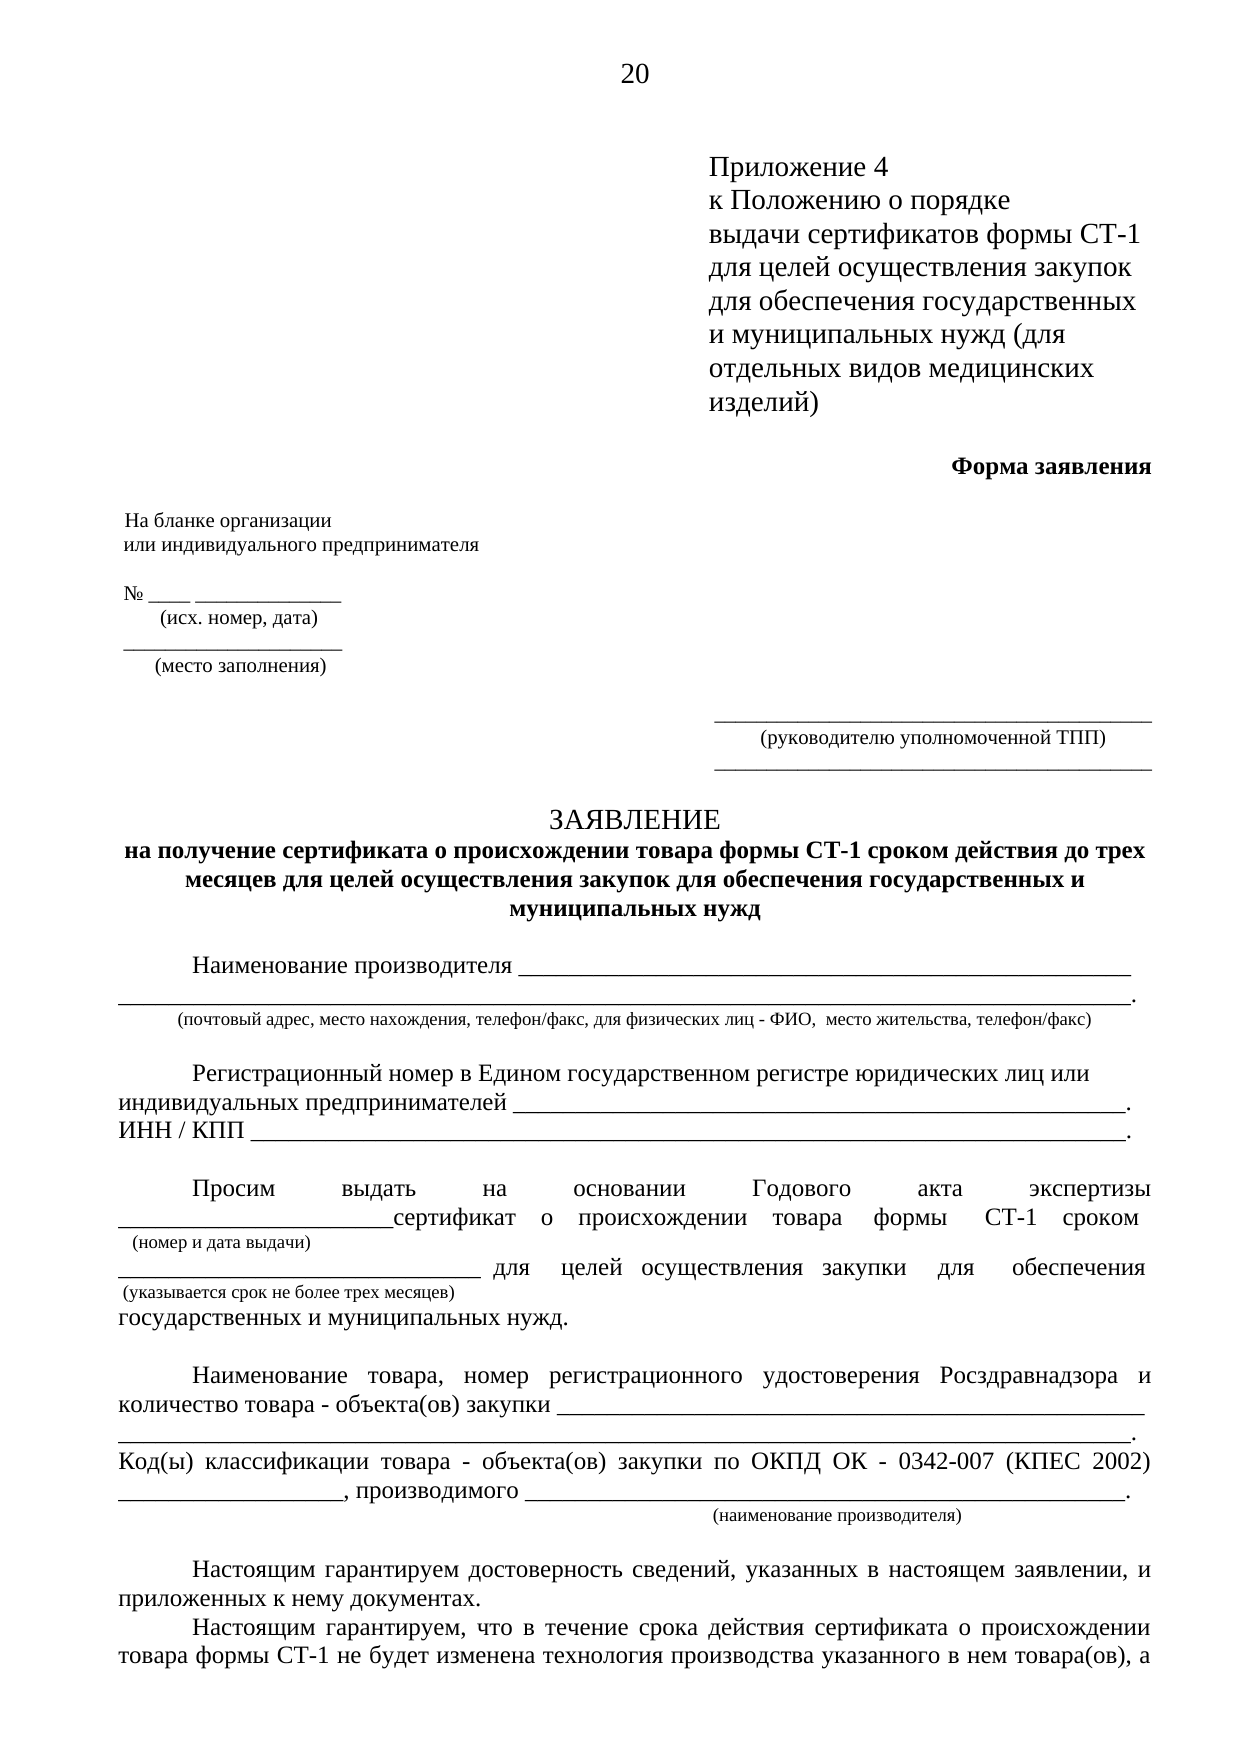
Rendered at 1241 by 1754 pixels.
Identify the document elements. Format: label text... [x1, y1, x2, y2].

text к Положению о порядке выдачи сертификатов формы СТ-1 для целей осуществления закупок для обеспечения государственных и муниципальных нужд (для отдельных видов медицинских изделий) [709, 182, 1152, 417]
text (указывается срок не более трех месяцев) [118, 1281, 1152, 1302]
text _________________________________________________________________________________. [118, 1417, 1152, 1446]
text (исх. номер, дата) [118, 604, 1152, 629]
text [118, 1612, 1152, 1669]
text _____________________ [118, 629, 1152, 653]
text Настоящим гарантируем достоверность сведений, указанных в настоящем заявлении, и приложенных к нему документах. [118, 1554, 1152, 1612]
text (номер и дата выдачи) [118, 1231, 1152, 1252]
text государственных и муниципальных нужд. [118, 1302, 1152, 1331]
text Наименование товара, номер регистрационного удостоверения Росздравнадзора и количество товара - объекта(ов) закупки _______________________________________________ [118, 1360, 1152, 1417]
text Наименование производителя _________________________________________________ [118, 950, 1152, 979]
text _________________________________________________________________________________. [118, 979, 1152, 1008]
text (наименование производителя) [634, 1504, 1152, 1525]
text Приложение 4 [709, 149, 1152, 182]
text Просим выдать на основании Годового акта экспертизы ______________________сертификат о происхождении товара формы СТ-1 сроком [118, 1173, 1152, 1231]
text Код(ы) классификации товара - объекта(ов) закупки по ОКПД ОК - 0342-007 (КПЕС 2002) __________________, производимого ________________________________________________. [118, 1446, 1152, 1504]
text № ____ ______________ [118, 581, 1152, 604]
text на получение сертификата о происхождении товара формы СТ-1 сроком действия до трех месяцев для целей осуществления закупок для обеспечения государственных и муниципальных нужд [118, 835, 1152, 922]
text Регистрационный номер в Едином государственном регистре юридических лиц или [118, 1058, 1152, 1087]
text _____________________________ для целей осуществления закупки для обеспечения [118, 1252, 1152, 1281]
text __________________________________________ [118, 701, 1152, 725]
text (почтовый адрес, место нахождения, телефон/факс, для физических лиц - ФИО, место жительства, телефон/факс) [118, 1008, 1152, 1029]
text индивидуальных предпринимателей _________________________________________________. [118, 1087, 1152, 1116]
text ЗАЯВЛЕНИЕ [118, 802, 1152, 835]
text Форма заявления [118, 451, 1152, 479]
text (руководителю уполномоченной ТПП) [708, 725, 1152, 749]
text __________________________________________ [118, 749, 1152, 773]
text (место заполнения) [118, 653, 1152, 677]
text или индивидуального предпринимателя [118, 532, 1152, 556]
text ИНН / КПП ______________________________________________________________________. [118, 1116, 1152, 1144]
text На бланке организации [118, 508, 1152, 532]
